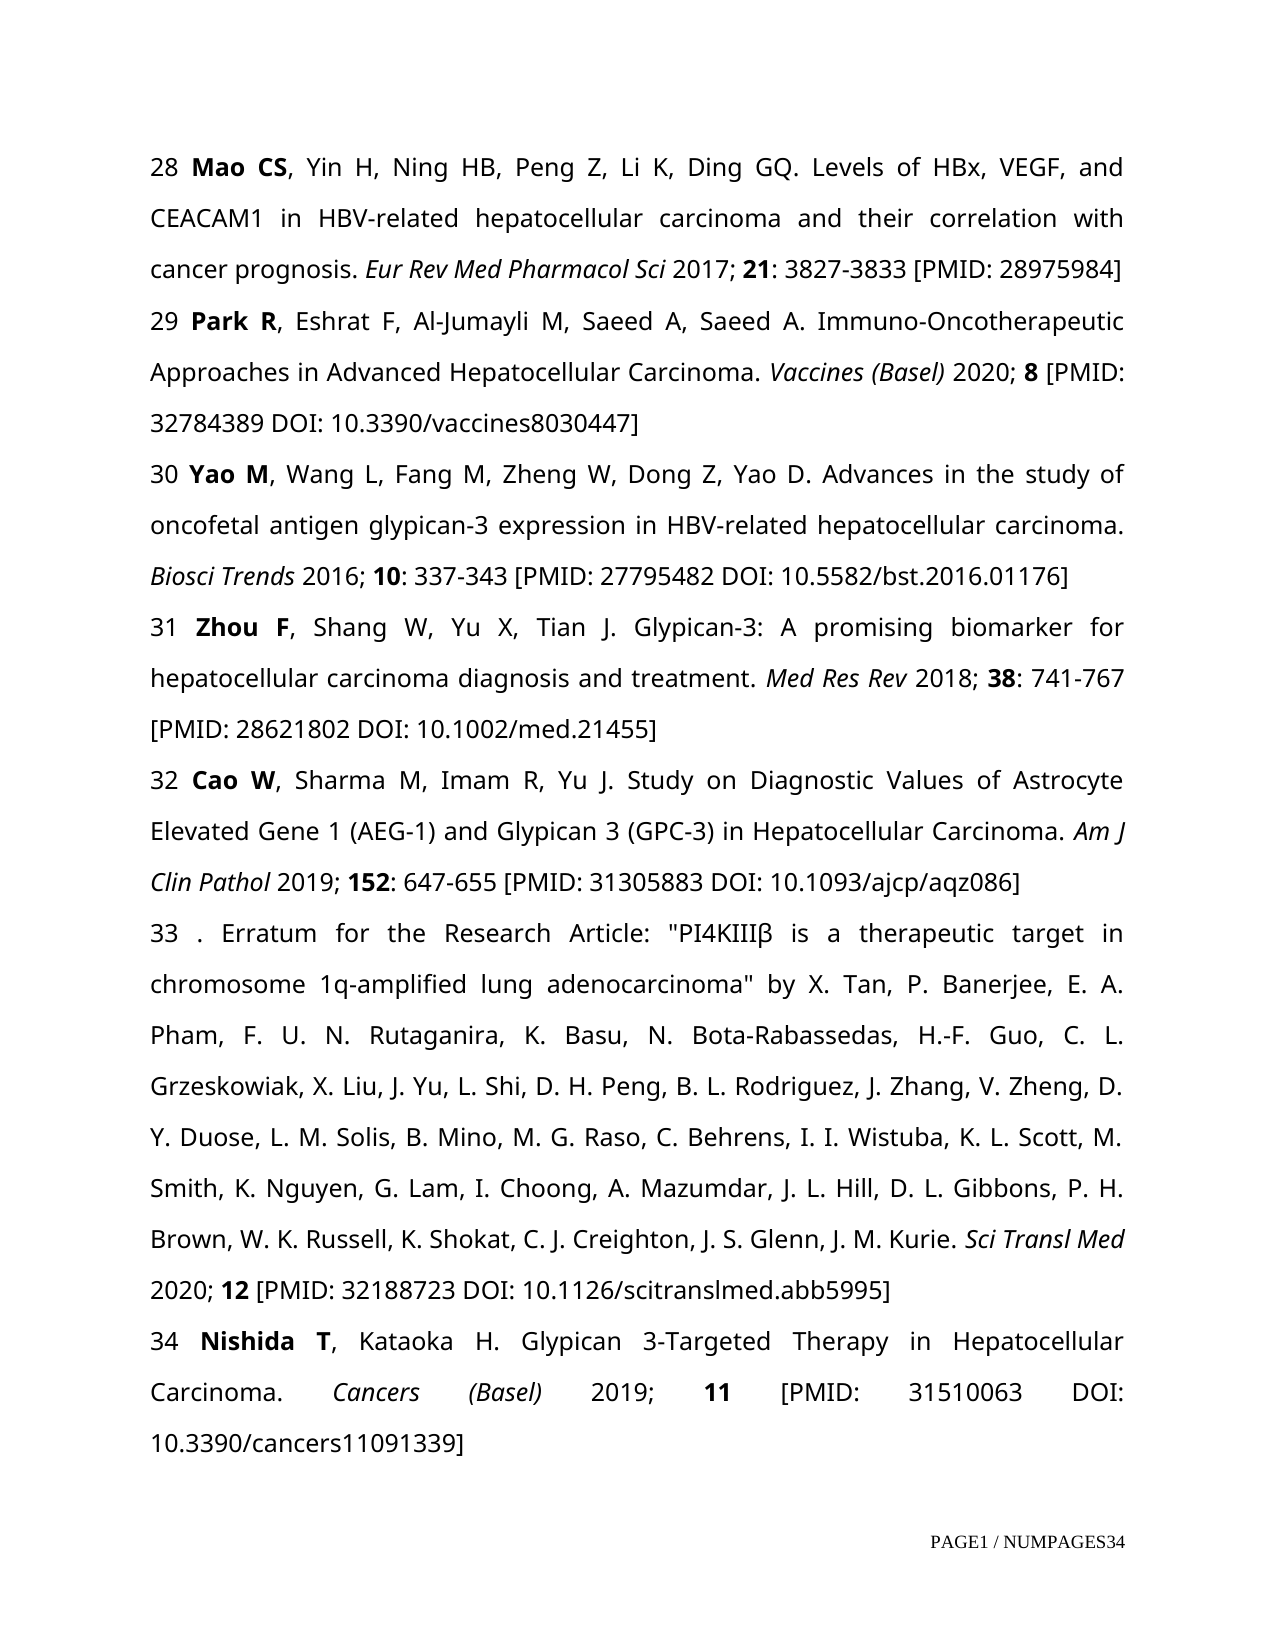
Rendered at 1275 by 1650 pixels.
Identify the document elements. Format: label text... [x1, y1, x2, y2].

text 29 Park R, Eshrat F, Al-Jumayli M, Saeed A, Saeed A. Immuno-Oncotherapeutic Approaches in Advanced Hepatocellular Carcinoma. Vaccines (Basel) 2020; 8 [PMID: 32784389 DOI: 10.3390/vaccines8030447] [150, 303, 1125, 439]
text 33 . Erratum for the Research Article: "PI4KIIIβ is a therapeutic target in chromosome 1q-amplified lung adenocarcinoma" by X. Tan, P. Banerjee, E. A. Pham, F. U. N. Rutaganira, K. Basu, N. Bota-Rabassedas, H.-F. Guo, C. L. Grzeskowiak, X. Liu, J. Yu, L. Shi, D. H. Peng, B. L. Rodriguez, J. Zhang, V. Zheng, D. Y. Duose, L. M. Solis, B. Mino, M. G. Raso, C. Behrens, I. I. Wistuba, K. L. Scott, M. Smith, K. Nguyen, G. Lam, I. Choong, A. Mazumdar, J. L. Hill, D. L. Gibbons, P. H. Brown, W. K. Russell, K. Shokat, C. J. Creighton, J. S. Glenn, J. M. Kurie. Sci Transl Med 2020; 12 [PMID: 32188723 DOI: 10.1126/scitranslmed.abb5995] [150, 916, 1125, 1307]
text 28 Mao CS, Yin H, Ning HB, Peng Z, Li K, Ding GQ. Levels of HBx, VEGF, and CEACAM1 in HBV-related hepatocellular carcinoma and their correlation with cancer prognosis. Eur Rev Med Pharmacol Sci 2017; 21: 3827-3833 [PMID: 28975984] [150, 150, 1125, 286]
text 31 Zhou F, Shang W, Yu X, Tian J. Glypican-3: A promising biomarker for hepatocellular carcinoma diagnosis and treatment. Med Res Rev 2018; 38: 741-767 [PMID: 28621802 DOI: 10.1002/med.21455] [150, 609, 1125, 746]
text 30 Yao M, Wang L, Fang M, Zheng W, Dong Z, Yao D. Advances in the study of oncofetal antigen glypican-3 expression in HBV-related hepatocellular carcinoma. Biosci Trends 2016; 10: 337-343 [PMID: 27795482 DOI: 10.5582/bst.2016.01176] [150, 456, 1125, 592]
text 34 Nishida T, Kataoka H. Glypican 3-Targeted Therapy in Hepatocellular Carcinoma. Cancers (Basel) 2019; 11 [PMID: 31510063 DOI: 10.3390/cancers11091339] [150, 1324, 1125, 1460]
text 32 Cao W, Sharma M, Imam R, Yu J. Study on Diagnostic Values of Astrocyte Elevated Gene 1 (AEG-1) and Glypican 3 (GPC-3) in Hepatocellular Carcinoma. Am J Clin Pathol 2019; 152: 647-655 [PMID: 31305883 DOI: 10.1093/ajcp/aqz086] [150, 762, 1125, 899]
